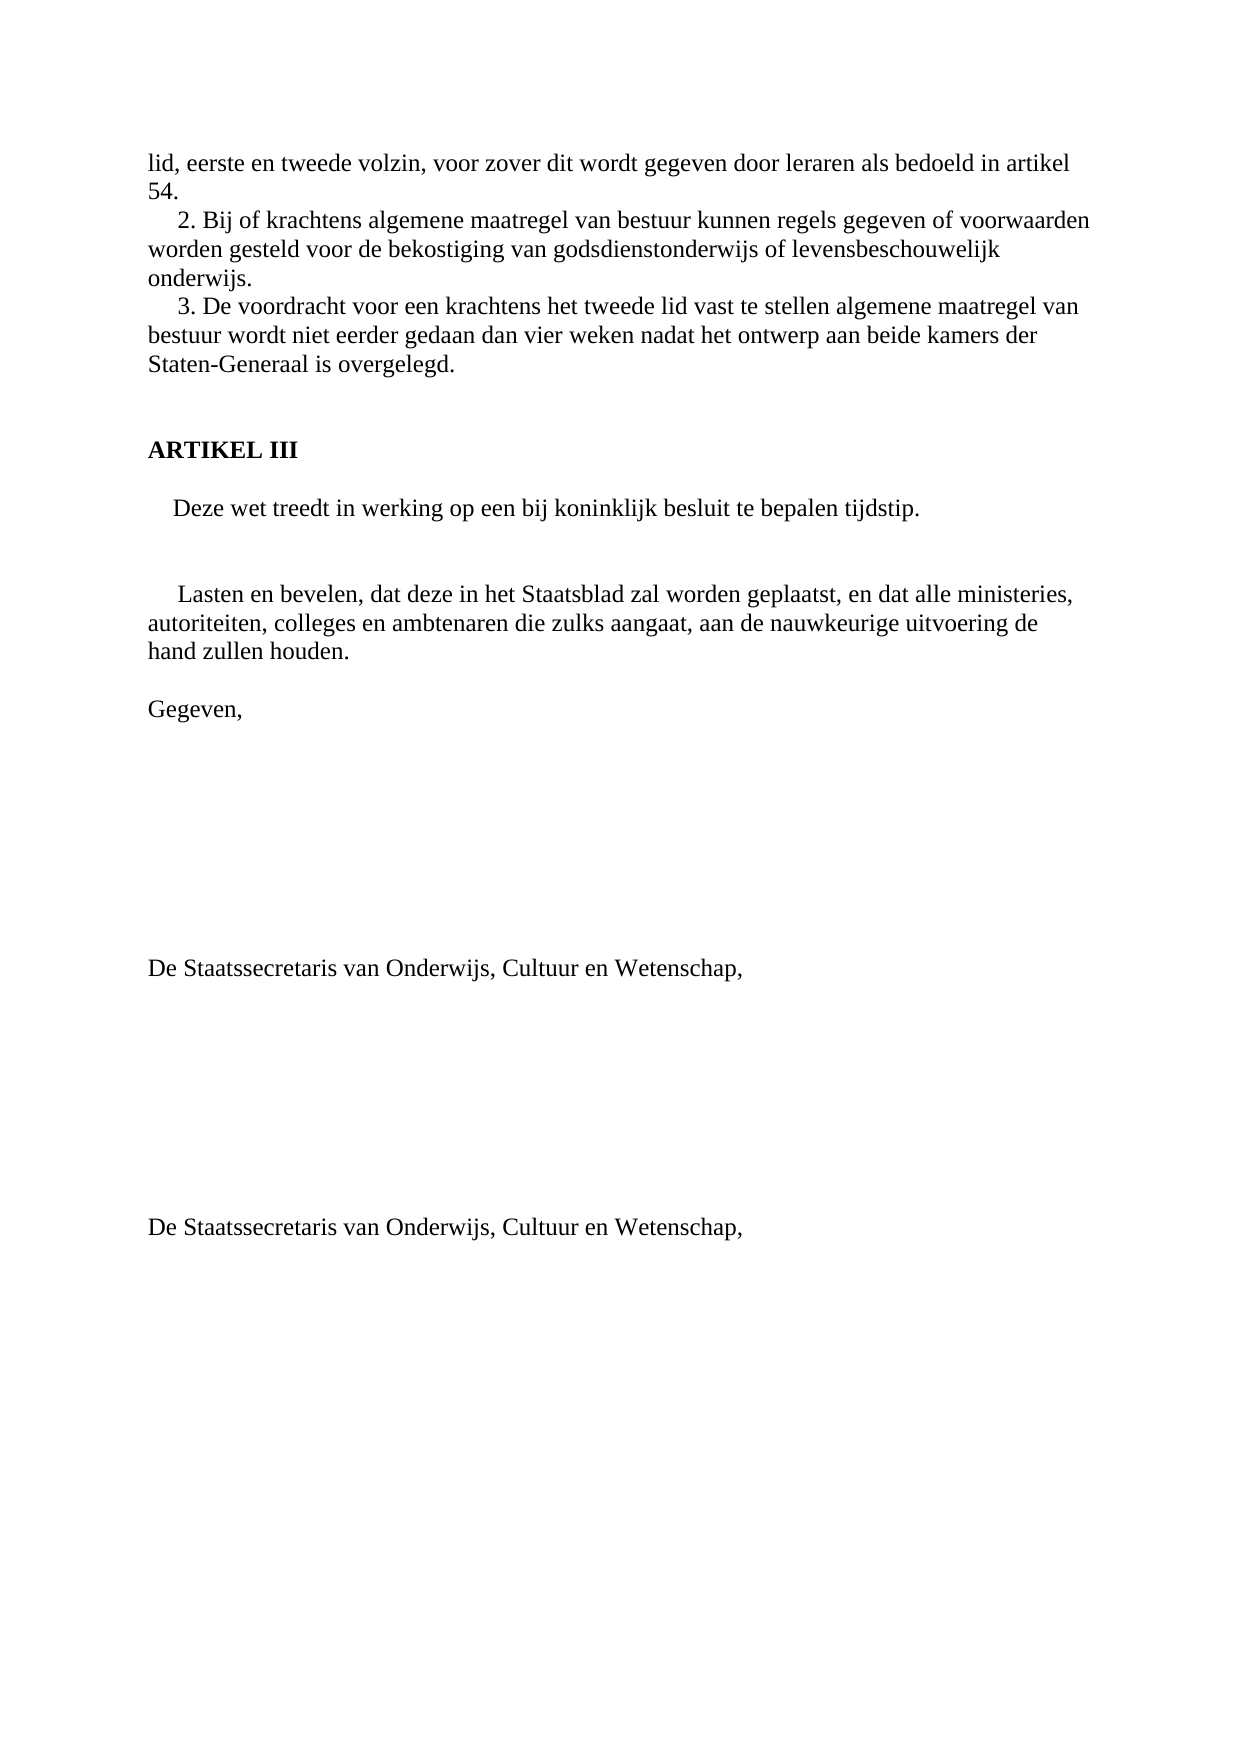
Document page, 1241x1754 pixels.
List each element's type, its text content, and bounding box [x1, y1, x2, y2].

text De Staatssecretaris van Onderwijs, Cultuur en Wetenschap, [148, 953, 1093, 982]
text Gegeven, [148, 694, 1093, 723]
text 2. Bij of krachtens algemene maatregel van bestuur kunnen regels gegeven of voorwaarden worden gesteld voor de bekostiging van godsdienstonderwijs of levensbeschouwelijk onderwijs. [148, 205, 1093, 291]
text Deze wet treedt in werking op een bij koninklijk besluit te bepalen tijdstip. [148, 493, 1093, 521]
text De Staatssecretaris van Onderwijs, Cultuur en Wetenschap, [148, 1212, 1093, 1241]
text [148, 148, 1093, 205]
text Lasten en bevelen, dat deze in het Staatsblad zal worden geplaatst, en dat alle ministeries, autoriteiten, colleges en ambtenaren die zulks aangaat, aan de nauwkeurige uitvoering de hand zullen houden. [148, 579, 1093, 665]
text 3. De voordracht voor een krachtens het tweede lid vast te stellen algemene maatregel van bestuur wordt niet eerder gedaan dan vier weken nadat het ontwerp aan beide kamers der Staten-Generaal is overgelegd. [148, 291, 1093, 378]
text ARTIKEL III [148, 435, 1093, 464]
